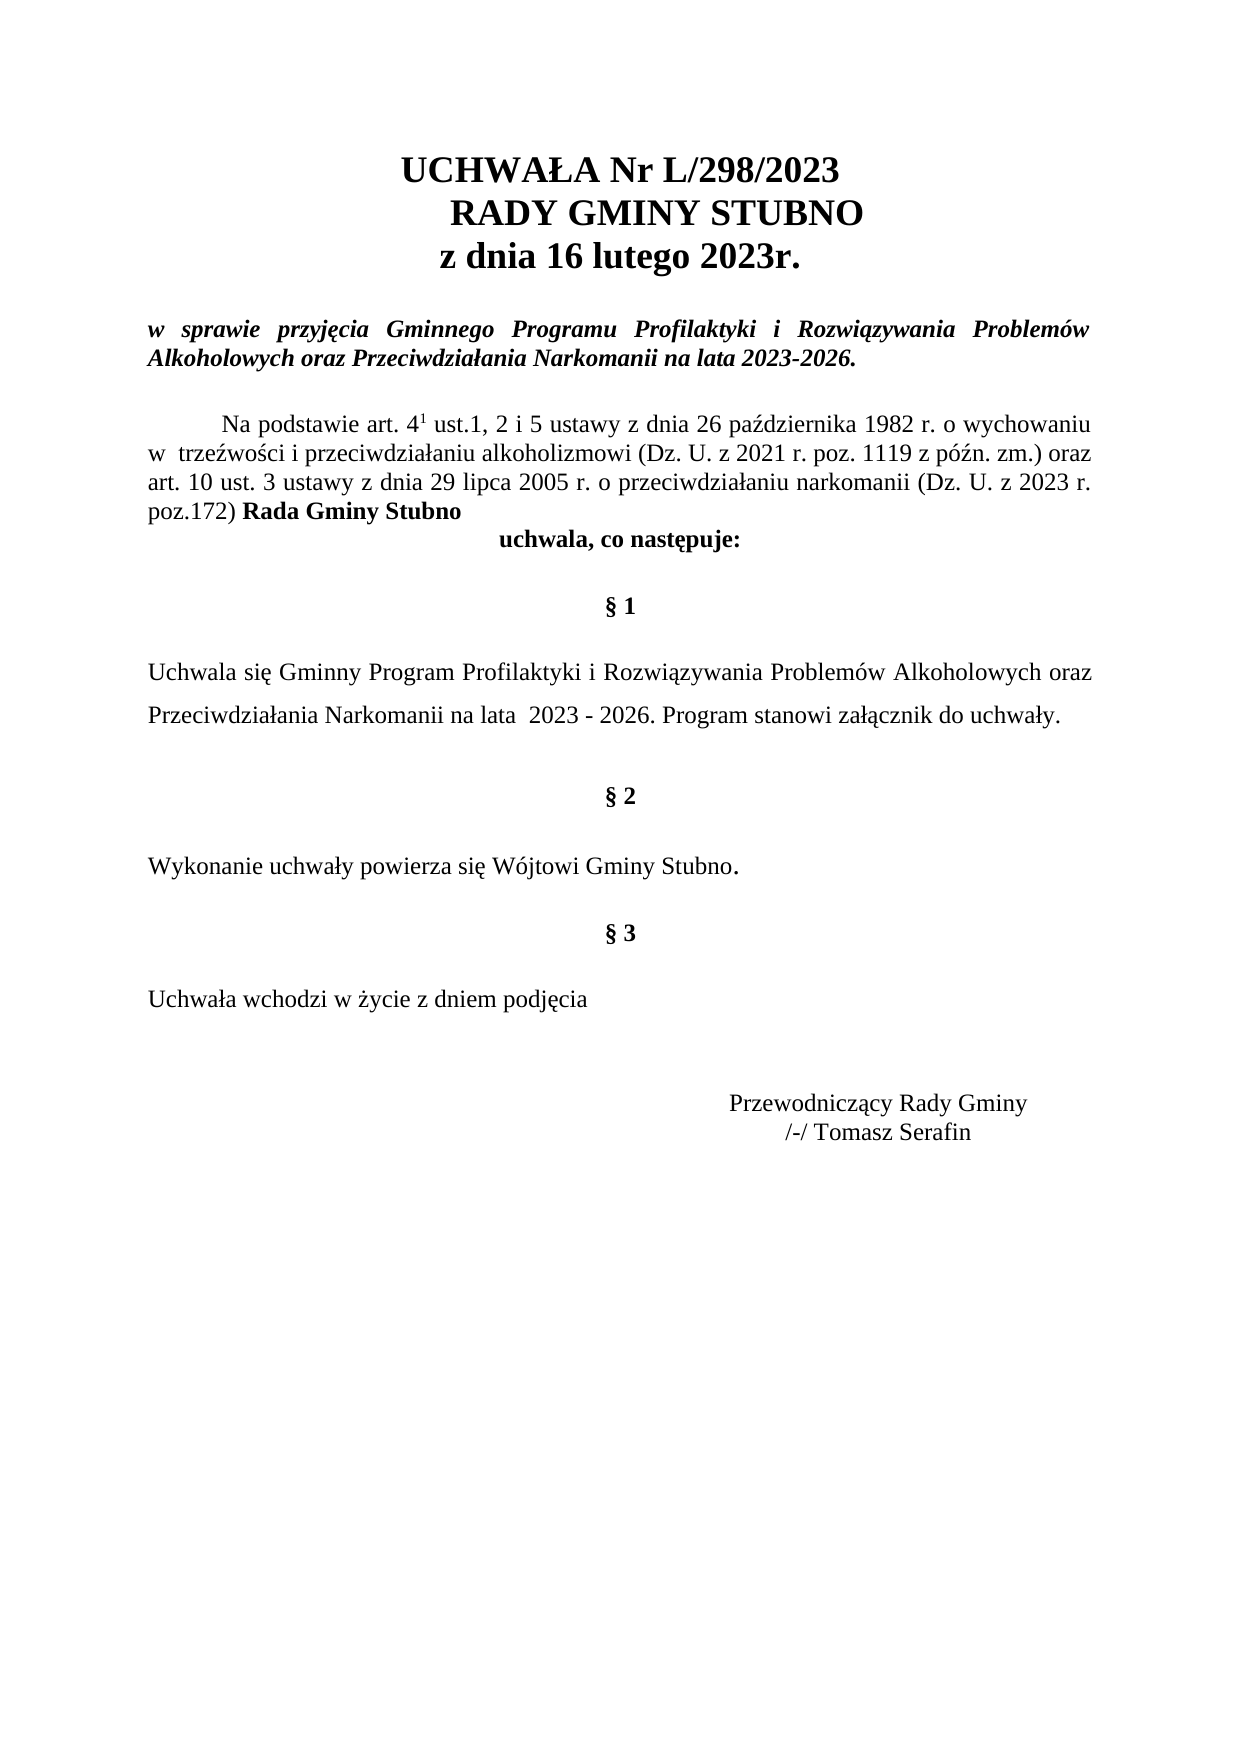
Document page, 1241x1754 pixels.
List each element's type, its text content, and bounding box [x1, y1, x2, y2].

text § 1 [148, 591, 1093, 619]
text Przewodniczący Rady Gminy [664, 1088, 1093, 1117]
text /-/ Tomasz Serafin [664, 1117, 1093, 1146]
text Uchwała wchodzi w życie z dniem podjęcia [148, 984, 1093, 1013]
text UCHWAŁA Nr L/298/2023 [148, 148, 1093, 191]
text uchwala, co następuje: [148, 524, 1093, 553]
text § 3 [148, 918, 1093, 947]
text Wykonanie uchwały powierza się Wójtowi Gminy Stubno. [148, 847, 1093, 881]
text w sprawie przyjęcia Gminnego Programu Profilaktyki i Rozwiązywania Problemów Alkoholowych oraz Przeciwdziałania Narkomanii na lata 2023-2026. [148, 314, 1093, 372]
text z dnia 16 lutego 2023r. [148, 234, 1093, 277]
text § 2 [148, 781, 1093, 809]
subtitle RADY GMINY STUBNO [148, 191, 1093, 234]
text Uchwala się Gminny Program Profilaktyki i Rozwiązywania Problemów Alkoholowych oraz Przeciwdziałania Narkomanii na lata 2023 - 2026. Program stanowi załącznik do uchwały. [148, 657, 1093, 729]
text Na podstawie art. 41 ust.1, 2 i 5 ustawy z dnia 26 października 1982 r. o wychowaniu w trzeźwości i przeciwdziałaniu alkoholizmowi (Dz. U. z 2021 r. poz. 1119 z późn. zm.) oraz art. 10 ust. 3 ustawy z dnia 29 lipca 2005 r. o przeciwdziałaniu narkomanii (Dz. U. z 2023 r. poz.172) Rada Gminy Stubno [148, 409, 1093, 524]
